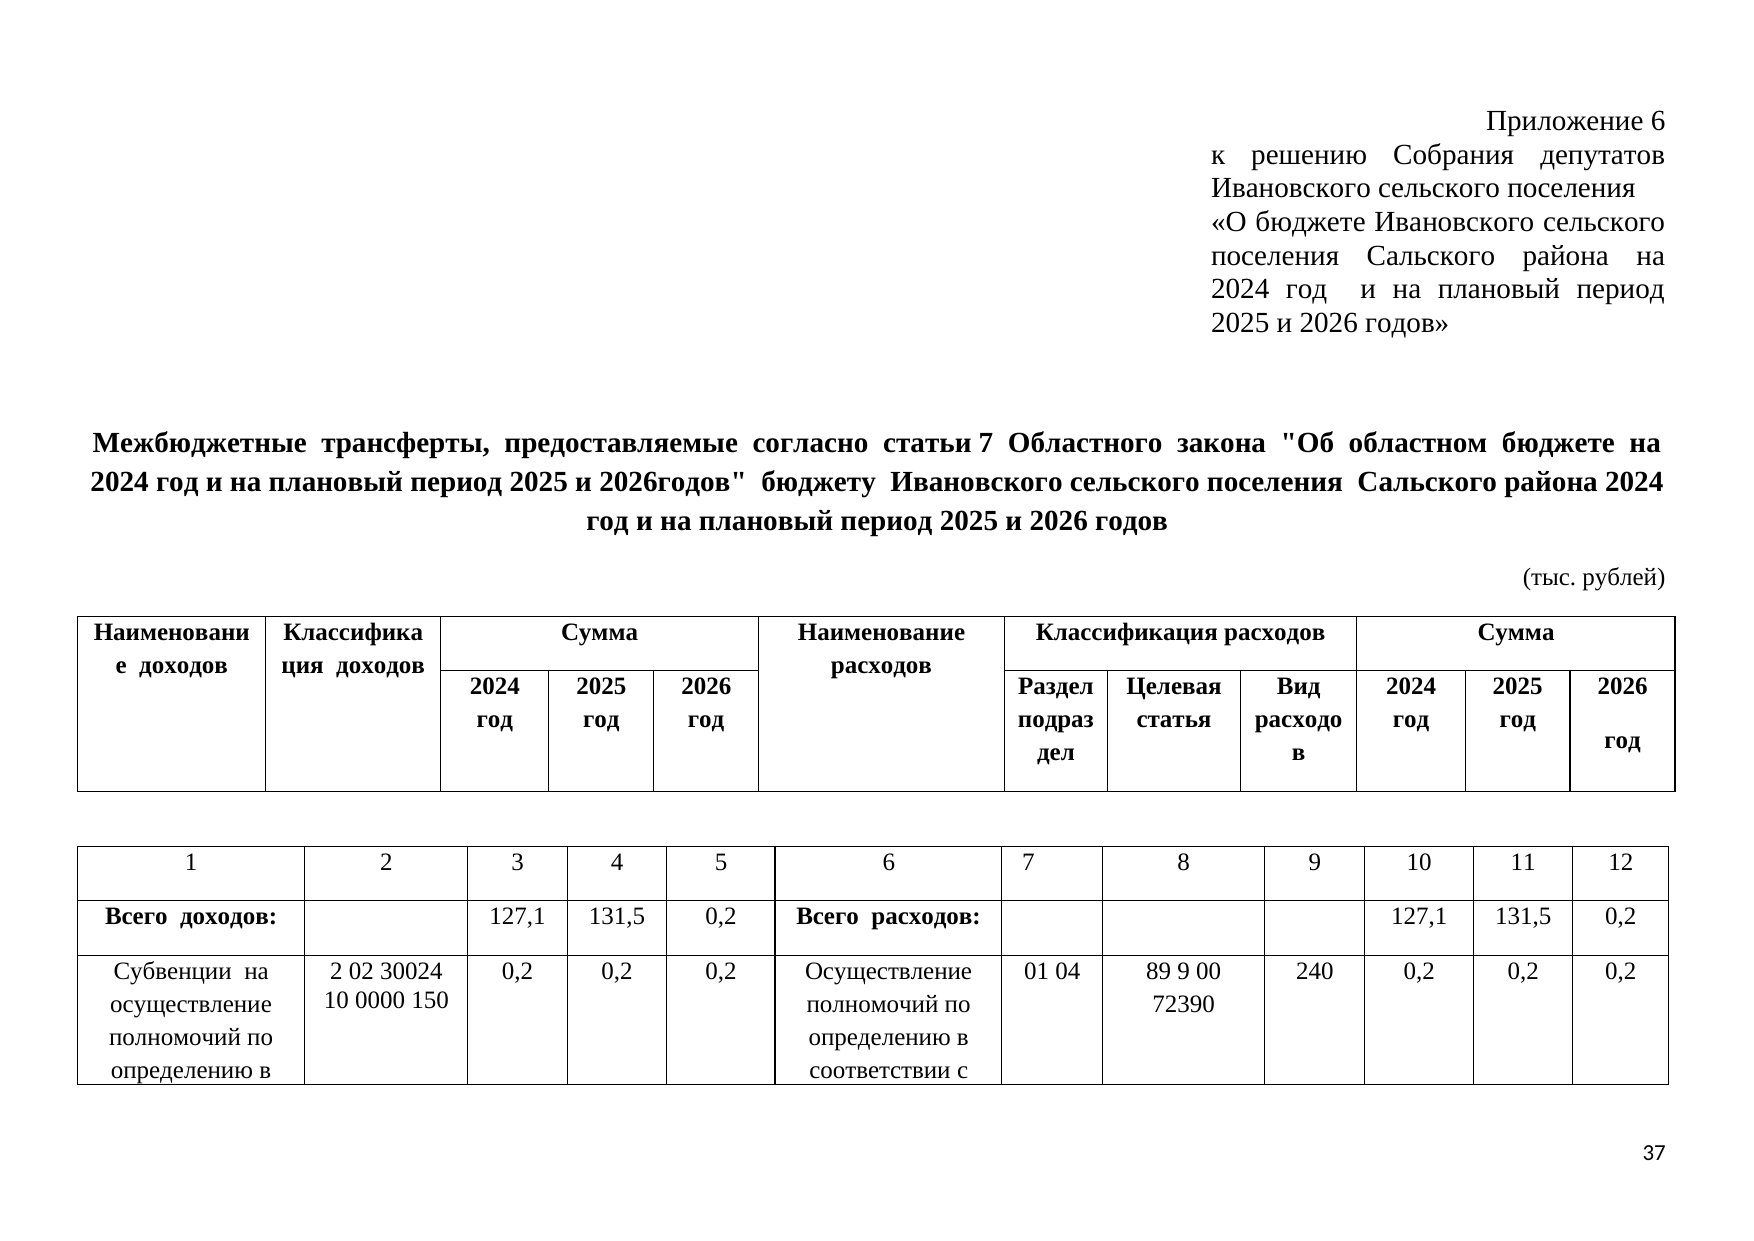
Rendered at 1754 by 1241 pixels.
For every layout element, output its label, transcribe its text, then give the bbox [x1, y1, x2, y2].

table_header 3 [468, 847, 567, 900]
table_header 12 [1573, 847, 1668, 900]
table_cell 0,2 [1573, 956, 1668, 1084]
table_cell Всего доходов: [78, 901, 304, 955]
table_cell Вид расходов [1241, 671, 1356, 791]
table_cell 2024 год [1357, 671, 1465, 791]
table_cell 0,2 [1474, 956, 1572, 1084]
table_cell [1103, 901, 1264, 955]
table_header Наименование доходов [78, 617, 265, 791]
text Межбюджетные трансферты, предоставляемые согласно статьи 7 Областного закона "Об областном бюджете на 2024 год и на плановый период 2025 и 2026годов" бюджету Ивановского сельского поселения Сальского района 2024 год и на плановый период 2025 и 2026 годов [89, 426, 1665, 536]
text «О бюджете Ивановского сельского поселения Сальского района на 2024 год и на плановый период 2025 и 2026 годов» [1211, 204, 1665, 338]
table_header 7 [1002, 847, 1102, 900]
table_cell 240 [1265, 956, 1364, 1084]
table_cell 127,1 [1365, 901, 1473, 955]
table_header 6 [776, 847, 1001, 900]
table_cell 131,5 [1474, 901, 1572, 955]
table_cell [78, 956, 304, 1084]
table_cell 131,5 [568, 901, 666, 955]
table_header Сумма [441, 617, 758, 670]
table_cell Целевая статья [1108, 671, 1240, 791]
text Приложение 6 [650, 103, 1665, 137]
table_cell 2025 год [549, 671, 653, 791]
table_cell [1265, 901, 1364, 955]
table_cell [776, 956, 1001, 1084]
table_cell [1002, 901, 1102, 955]
table_cell [305, 901, 467, 955]
table_header Классификация расходов [1005, 617, 1356, 670]
table_cell Всего расходов: [776, 901, 1001, 955]
table_cell Раздел подраздел [1005, 671, 1107, 791]
table_cell 2026 год [654, 671, 758, 791]
table_header 5 [667, 847, 774, 900]
table_cell 2026 год [1571, 671, 1674, 791]
table_cell 127,1 [468, 901, 567, 955]
table_header 10 [1365, 847, 1473, 900]
table_cell 2024 год [441, 671, 548, 791]
table_cell 0,2 [667, 956, 774, 1084]
text к решению Собрания депутатов Ивановского сельского поселения [1211, 137, 1665, 204]
table_cell 0,2 [1365, 956, 1473, 1084]
table_header Сумма [1357, 617, 1674, 670]
table_header 11 [1474, 847, 1572, 900]
table_cell 0,2 [468, 956, 567, 1084]
table_header 8 [1103, 847, 1264, 900]
table_header 4 [568, 847, 666, 900]
table_cell 0,2 [568, 956, 666, 1084]
table_header 1 [78, 847, 304, 900]
text (тыс. рублей) [89, 562, 1665, 591]
table_cell 2 02 30024 10 0000 150 [305, 956, 467, 1084]
table_cell 89 9 00 72390 [1103, 956, 1264, 1084]
table_header Наименование расходов [759, 617, 1004, 791]
table_cell 0,2 [667, 901, 774, 955]
table_header 9 [1265, 847, 1364, 900]
table_header 2 [305, 847, 467, 900]
table_cell 2025 год [1466, 671, 1569, 791]
table_header Классификация доходов [266, 617, 440, 791]
table_cell 01 04 [1002, 956, 1102, 1084]
table_cell 0,2 [1573, 901, 1668, 955]
